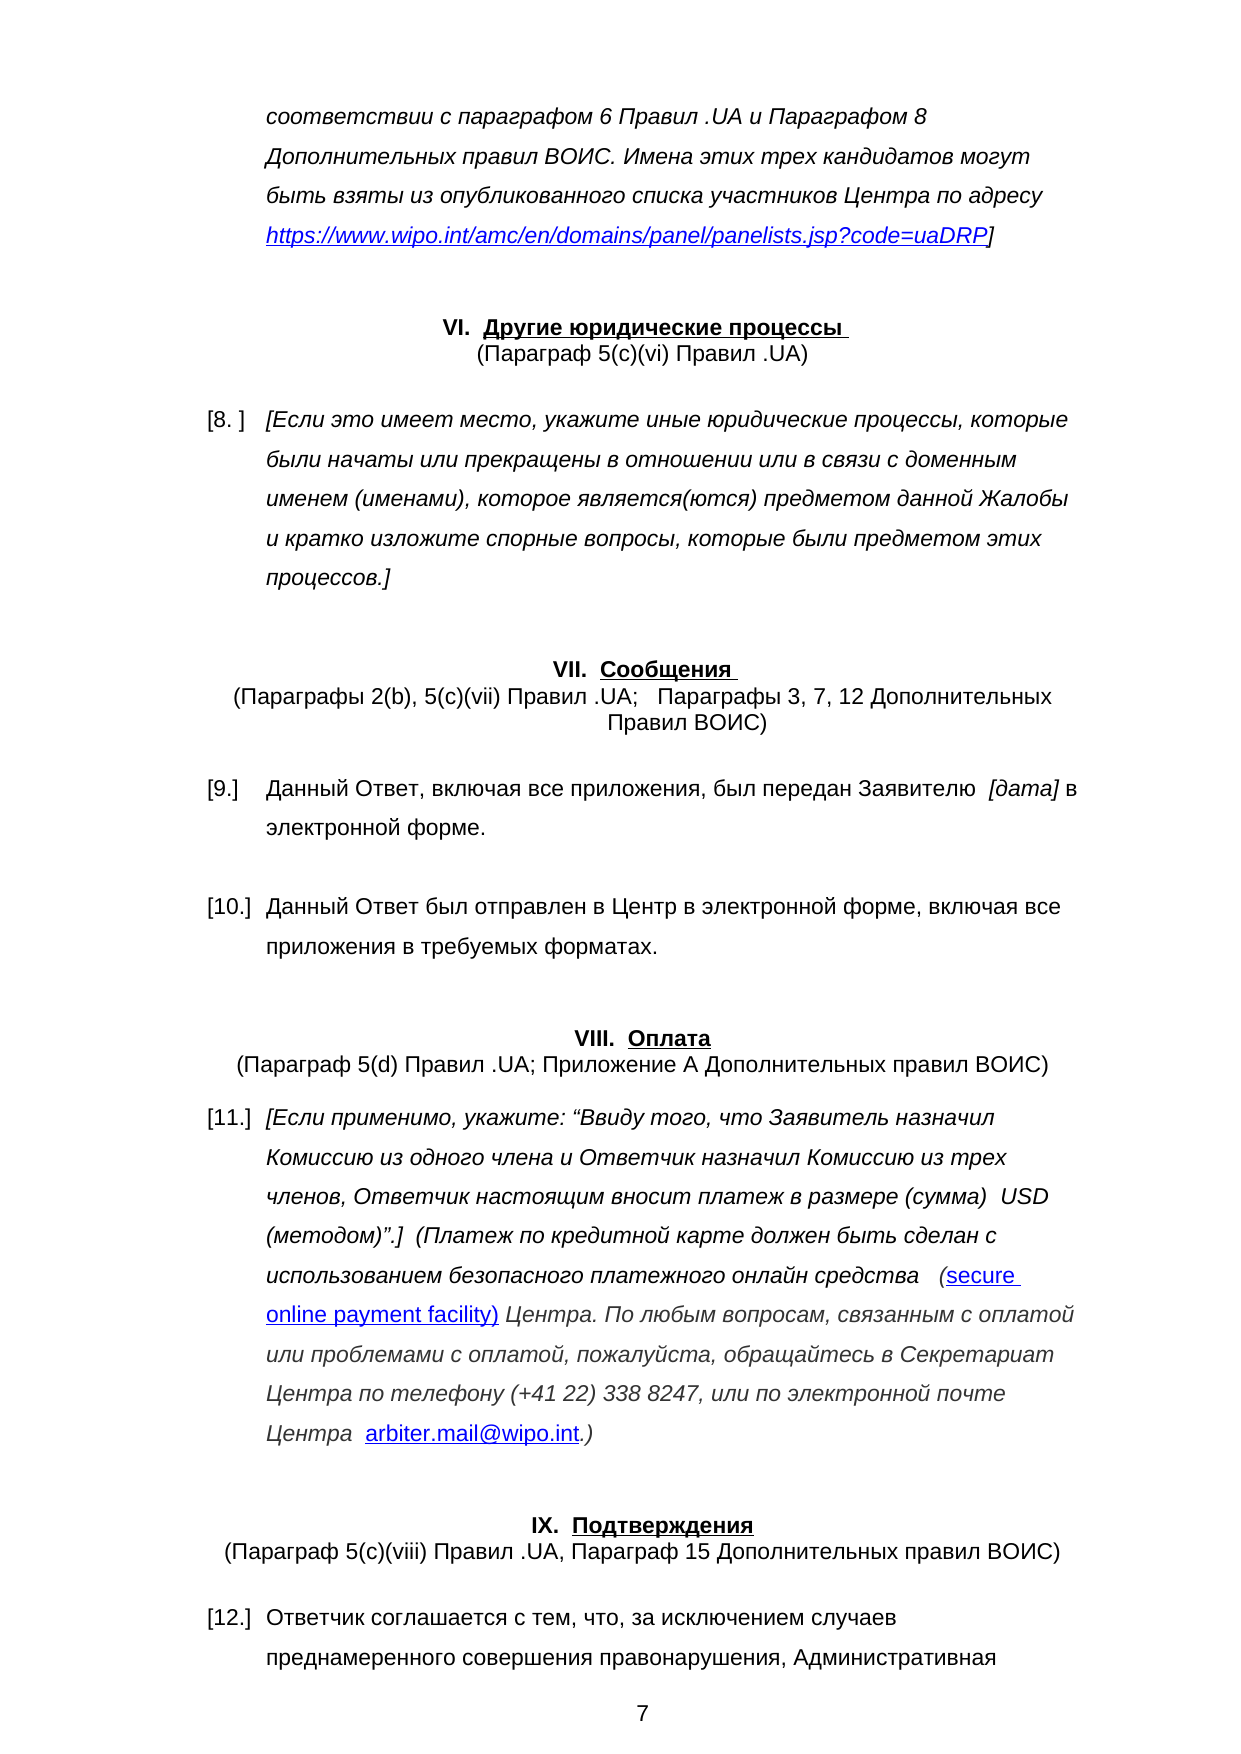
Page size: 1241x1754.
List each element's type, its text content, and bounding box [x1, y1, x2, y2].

text VI. Другие юридические процессы [207, 314, 1078, 340]
subtitle (Параграфы 2(b), 5(c)(vii) Правил .UA; Параграфы 3, 7, 12 Дополнительных Правил ВОИС) [207, 683, 1078, 735]
text (Параграф 5(c)(vi) Правил .UA) [207, 340, 1078, 367]
subtitle VIII. Оплата [207, 1025, 1078, 1051]
text [10.] Данный Ответ был отправлен в Центр в электронной форме, включая все приложения в требуемых форматах. [207, 893, 1078, 959]
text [207, 1604, 1078, 1670]
text [9.] Данный Ответ, включая все приложения, был передан Заявителю [дата] в электронной форме. [207, 775, 1078, 841]
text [207, 103, 1078, 209]
subtitle (Параграф 5(c)(viii) Правил .UA, Параграф 15 Дополнительных правил ВОИС) [207, 1538, 1078, 1565]
text [8. ] [Если это имеет место, укажите иные юридические процессы, которые были начаты или прекращены в отношении или в связи с доменным именем (именами), которое является(ются) предметом данной Жалобы и кратко изложите спорные вопросы, которые были предметом этих процессов.] [207, 406, 1078, 590]
subtitle VII. Сообщения [207, 656, 1078, 683]
subtitle IX. Подтверждения [207, 1512, 1078, 1538]
text [11.] [Если применимо, укажите: “Ввиду того, что Заявитель назначил Комиссию из одного члена и Ответчик назначил Комиссию из трех членов, Ответчик настоящим вносит платеж в размере (сумма) USD (методом)”.] (Платеж по кредитной карте должен быть сделан с использованием безопасного платежного онлайн средства (secure online payment facility) Центра. По любым вопросам, связанным с оплатой или проблемами с оплатой, пожалуйста, обращайтесь в Секретариат Центра по телефону (+41 22) 338 8247, или по электронной почте Центра arbiter.mail@wipo.int.) [207, 1104, 1078, 1446]
text (Параграф 5(d) Правил .UA; Приложение A Дополнительных правил ВОИС) [207, 1051, 1078, 1078]
text https://www.wipo.int/amc/en/domains/panel/panelists.jsp?code=uaDRP] [207, 222, 1078, 248]
